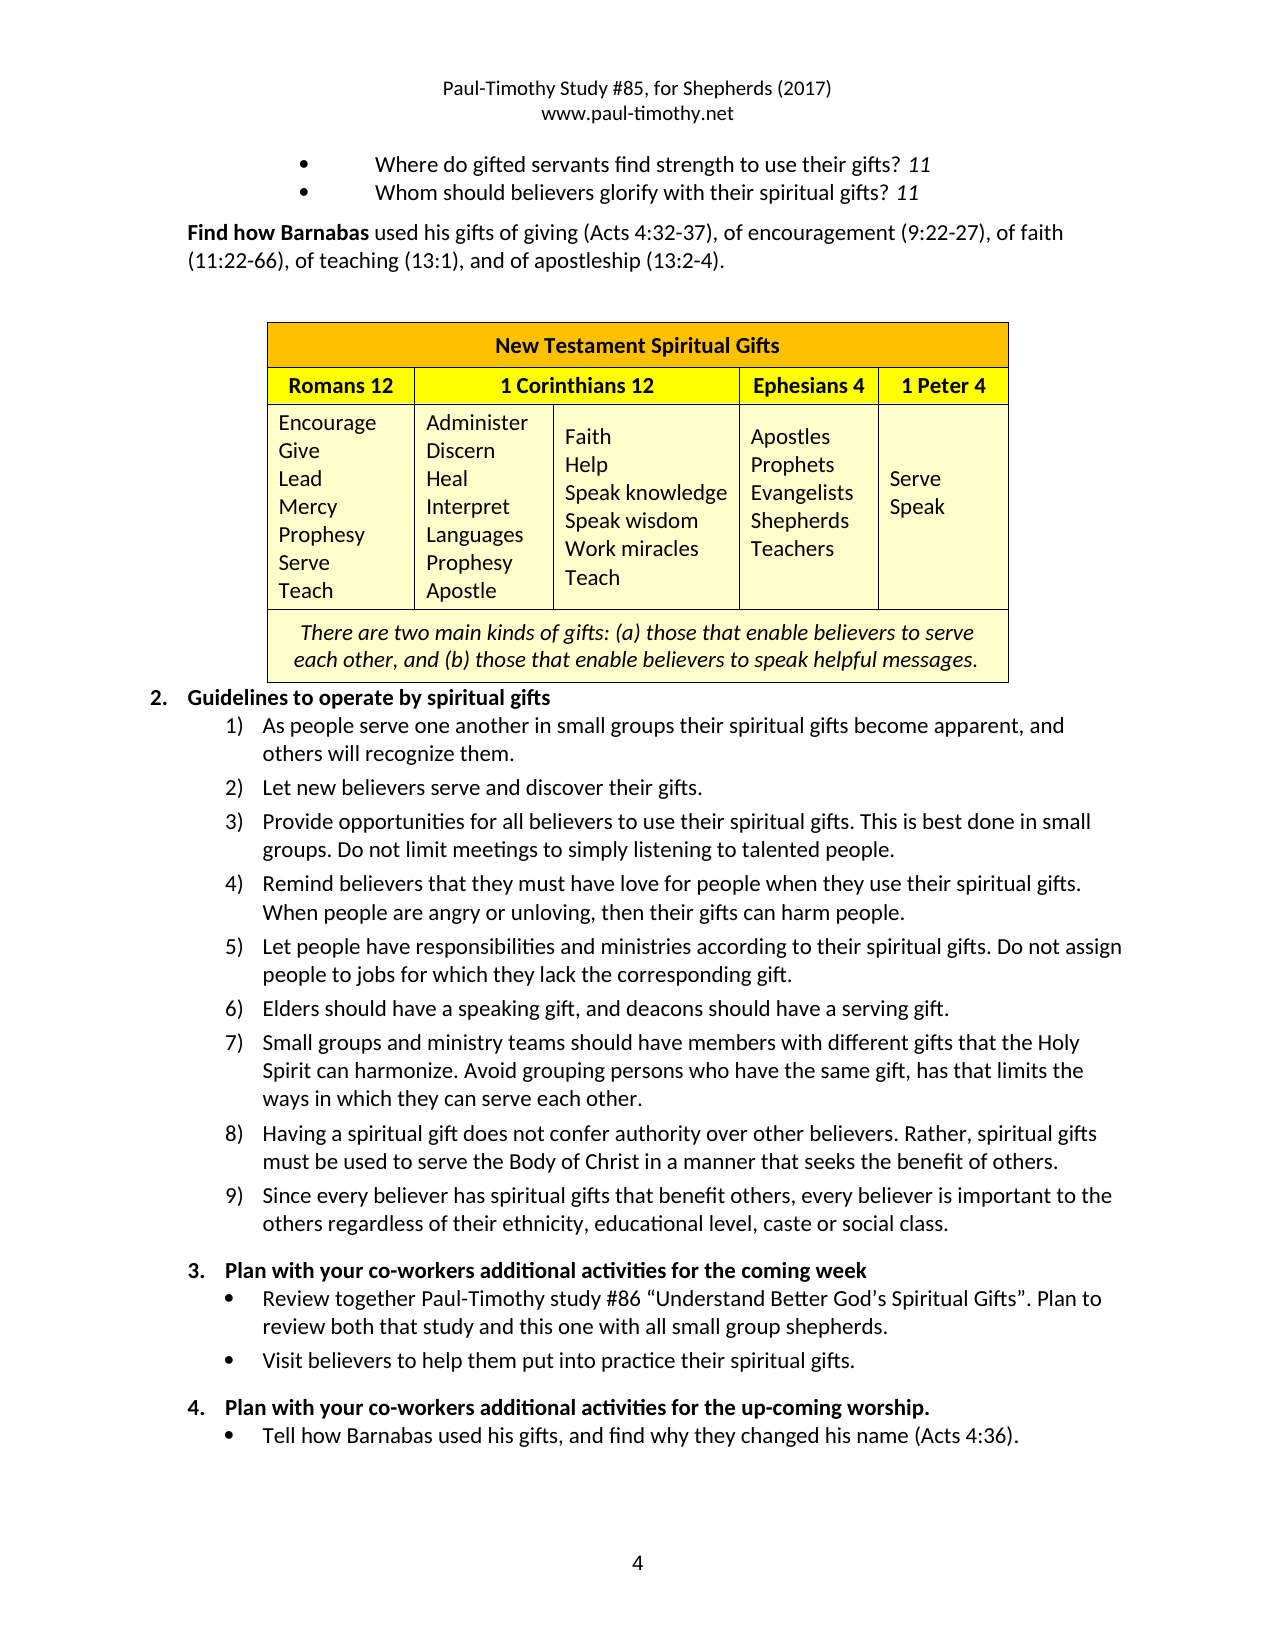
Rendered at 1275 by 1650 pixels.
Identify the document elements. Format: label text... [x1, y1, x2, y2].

table_cell 1 Corinthians 12 [415, 368, 739, 403]
text Visit believers to help them put into practice their spiritual gifts. [225, 1346, 1125, 1374]
list Remind believers that they must have love for people when they use their spiritual gifts. When people are angry or unloving, then their gifts can harm people. [225, 869, 1125, 926]
text Guidelines to operate by spiritual gifts [150, 683, 1125, 711]
list Let people have responsibilities and ministries according to their spiritual gifts. Do not assign people to jobs for which they lack the corresponding gift. [225, 932, 1125, 988]
list Elders should have a speaking gift, and deacons should have a serving gift. [225, 994, 1125, 1022]
table_cell Encourage Give Lead Mercy Prophesy Serve Teach [268, 405, 414, 609]
table_cell Administer Discern Heal Interpret Languages Prophesy Apostle [415, 405, 553, 609]
table_cell Faith Help Speak knowledge Speak wisdom Work miracles Teach [554, 405, 739, 609]
table_cell 1 Peter 4 [879, 368, 1008, 403]
table_cell Apostles Prophets Evangelists Shepherds Teachers [740, 405, 878, 609]
list Small groups and ministry teams should have members with different gifts that the Holy Spirit can harmonize. Avoid grouping persons who have the same gift, has that limits the ways in which they can serve each other. [225, 1028, 1125, 1112]
text Whom should believers glorify with their spiritual gifts? 11 [262, 178, 1125, 206]
text Where do gifted servants find strength to use their gifts? 11 [262, 150, 1125, 178]
table_cell Serve Speak [879, 405, 1008, 609]
list As people serve one another in small groups their spiritual gifts become apparent, and others will recognize them. [225, 711, 1125, 767]
text Review together Paul-Timothy study #86 “Understand Better God’s Spiritual Gifts”. Plan to review both that study and this one with all small group shepherds. [225, 1284, 1125, 1340]
table_cell Romans 12 [268, 368, 414, 403]
text Plan with your co-workers additional activities for the coming week [187, 1256, 1125, 1284]
table_header New Testament Spiritual Gifts [268, 323, 1008, 367]
list Since every believer has spiritual gifts that benefit others, every believer is important to the others regardless of their ethnicity, educational level, caste or social class. [225, 1181, 1125, 1237]
list Let new believers serve and discover their gifts. [225, 773, 1125, 801]
list Having a spiritual gift does not confer authority over other believers. Rather, spiritual gifts must be used to serve the Body of Christ in a manner that seeks the benefit of others. [225, 1119, 1125, 1175]
table_cell There are two main kinds of gifts: (a) those that enable believers to serve each other, and (b) those that enable believers to speak helpful messages. [268, 610, 1008, 682]
text Find how Barnabas used his gifts of giving (Acts 4:32-37), of encouragement (9:22-27), of faith (11:22-66), of teaching (13:1), and of apostleship (13:2-4). [187, 218, 1125, 303]
list Provide opportunities for all believers to use their spiritual gifts. This is best done in small groups. Do not limit meetings to simply listening to talented people. [225, 807, 1125, 863]
text Tell how Barnabas used his gifts, and find why they changed his name (Acts ). [225, 1421, 1125, 1449]
table_cell Ephesians 4 [740, 368, 878, 403]
text Plan with your co-workers additional activities for the up-coming worship. [187, 1393, 1125, 1421]
